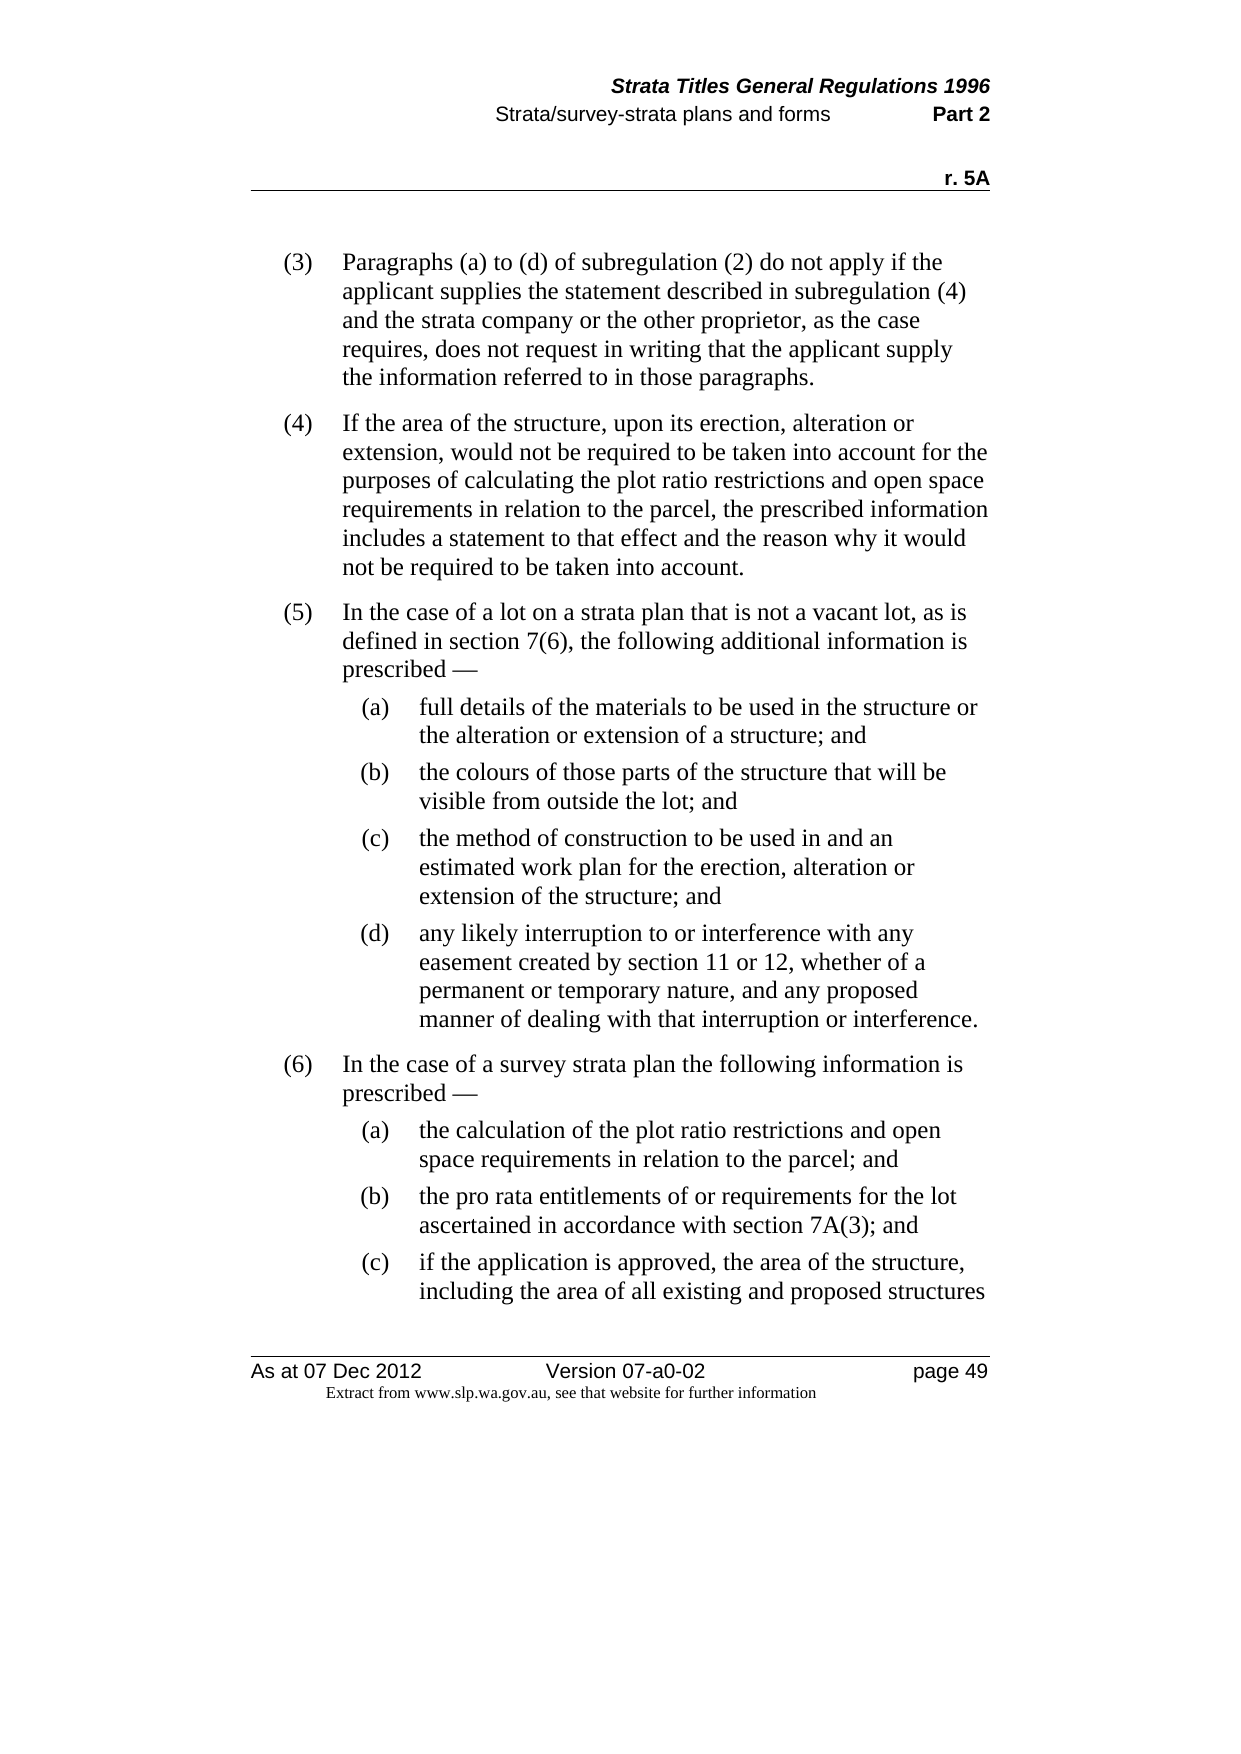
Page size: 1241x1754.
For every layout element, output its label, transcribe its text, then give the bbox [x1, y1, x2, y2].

text (4) If the area of the structure, upon its erection, alteration or extension, would not be required to be taken into account for the purposes of calculating the plot ratio restrictions and open space requirements in relation to the parcel, the prescribed information includes a statement to that effect and the reason why it would not be required to be taken into account. [251, 408, 990, 580]
text (5) In the case of a lot on a strata plan that is not a vacant lot, as is defined in section 7(6), the following additional information is prescribed — [251, 597, 990, 683]
text (a) the calculation of the plot ratio restrictions and open space requirements in relation to the parcel; and [251, 1115, 990, 1173]
text (6) In the case of a survey strata plan the following information is prescribed — [251, 1049, 990, 1107]
text (b) the colours of those parts of the structure that will be visible from outside the lot; and [251, 757, 990, 815]
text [251, 1247, 990, 1304]
text (d) any likely interruption to or interference with any easement created by section 11 or 12, whether of a permanent or temporary nature, and any proposed manner of dealing with that interruption or interference. [251, 918, 990, 1033]
text (c) the method of construction to be used in and an estimated work plan for the erection, alteration or extension of the structure; and [251, 823, 990, 909]
text (a) full details of the materials to be used in the structure or the alteration or extension of a structure; and [251, 692, 990, 749]
text (b) the pro rata entitlements of or requirements for the lot ascertained in accordance with section 7A(3); and [251, 1181, 990, 1239]
text (3) Paragraphs (a) to (d) of subregulation (2) do not apply if the applicant supplies the statement described in subregulation (4) and the strata company or the other proprietor, as the case requires, does not request in writing that the applicant supply the information referred to in those paragraphs. [251, 247, 990, 391]
